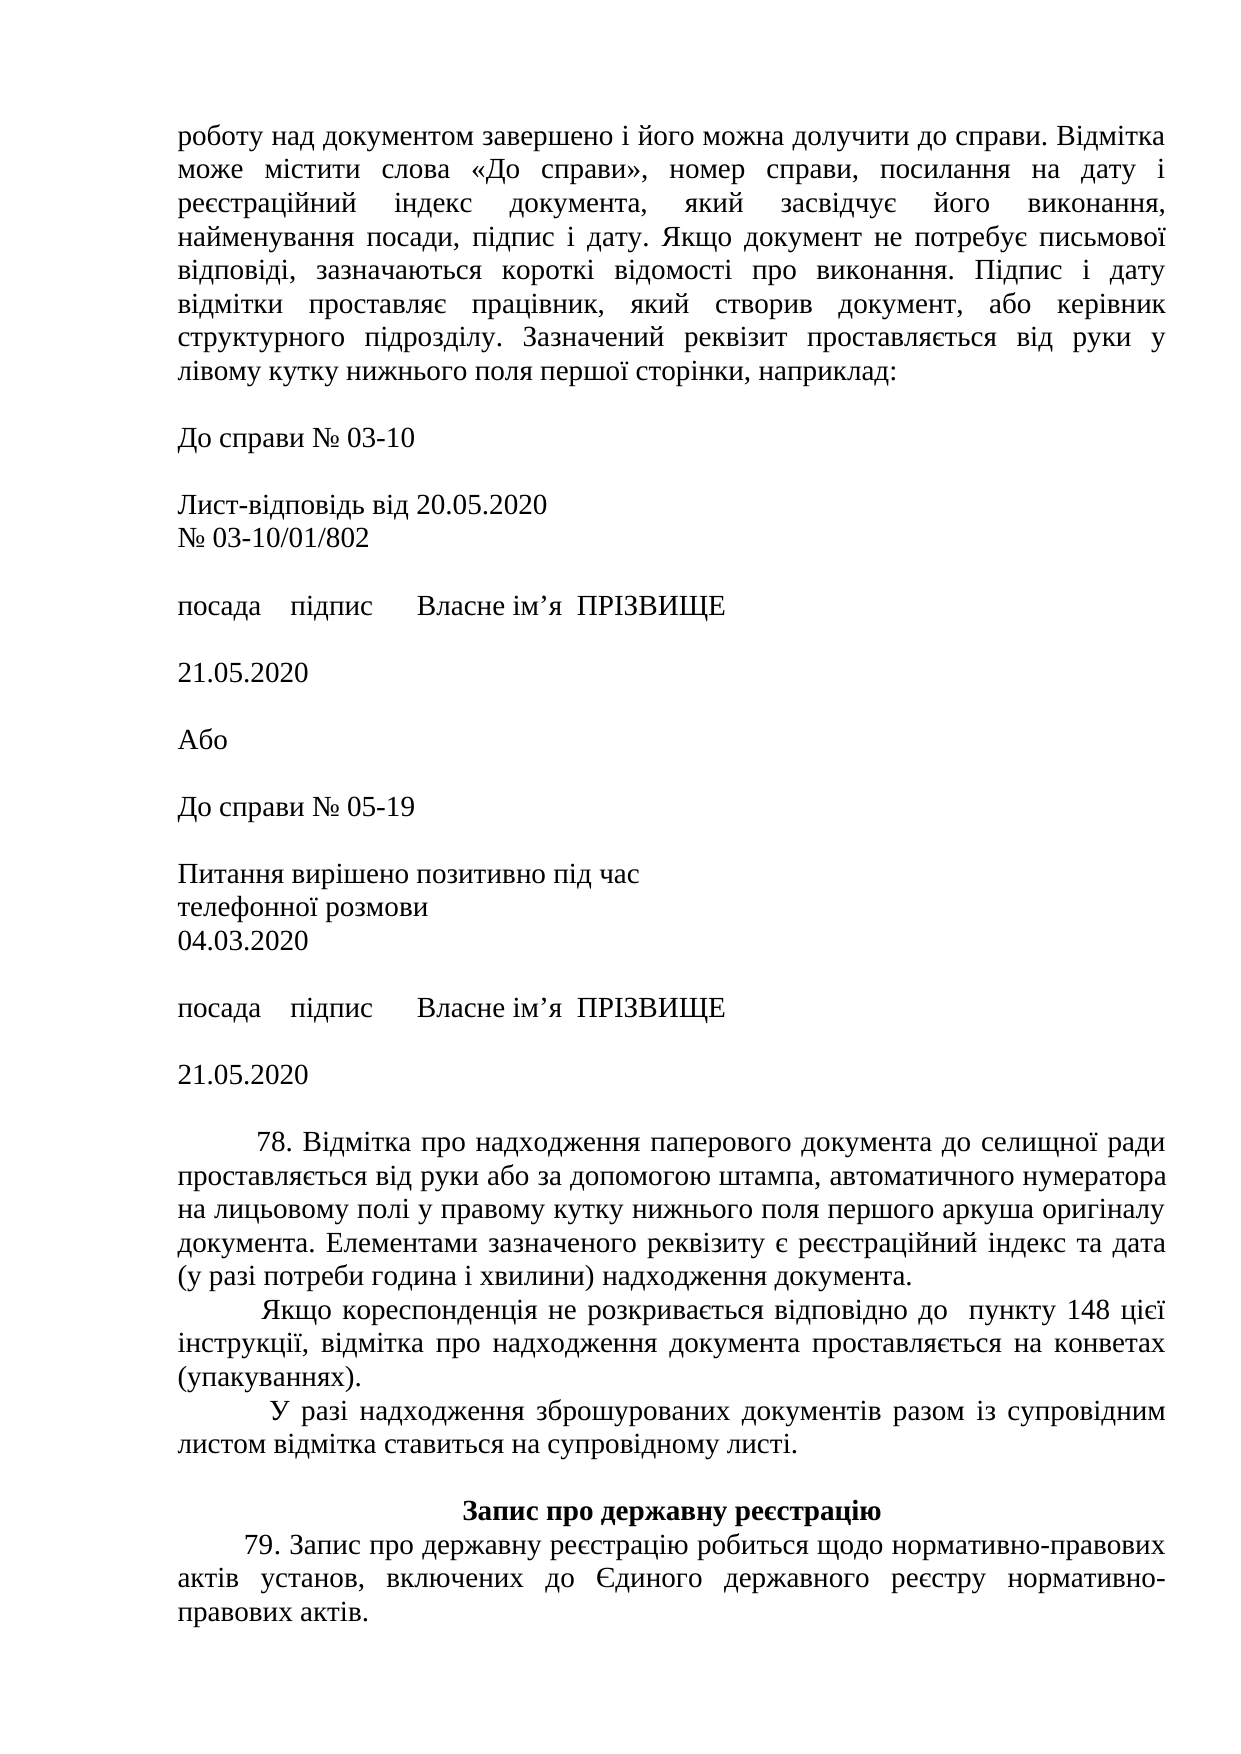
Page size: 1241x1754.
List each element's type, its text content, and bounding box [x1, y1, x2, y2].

text телефонної розмови [177, 889, 1167, 923]
text Якщо кореспонденція не розкривається відповідно до пункту 148 цієї інструкції, відмітка про надходження документа проставляється на конветах (упакуваннях). [177, 1292, 1167, 1393]
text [177, 118, 1167, 386]
text У разі надходження зброшурованих документів разом із супровідним листом відмітка ставиться на супровідному листі. [177, 1393, 1167, 1460]
text 21.05.2020 [177, 655, 1167, 688]
text До справи № 03-10 [177, 420, 1167, 453]
text 78. Відмітка про надходження паперового документа до селищної ради проставляється від руки або за допомогою штампа, автоматичного нумератора на лицьовому полі у правому кутку нижнього поля першого аркуша оригіналу документа. Елементами зазначеного реквізиту є реєстраційний індекс та дата (у разі потреби година і хвилини) надходження документа. [177, 1124, 1167, 1292]
text № 03-10/01/802 [177, 521, 1167, 554]
text До справи № 05-19 [177, 789, 1167, 822]
text 04.03.2020 [177, 923, 1167, 957]
text посада підпис Власне ім’я ПРІЗВИЩЕ [177, 588, 1167, 621]
text 21.05.2020 [177, 1057, 1167, 1091]
text 79. Запис про державну реєстрацію робиться щодо нормативно-правових актів установ, включених до Єдиного державного реєстру нормативно-правових актів. [177, 1527, 1167, 1627]
text посада підпис Власне ім’я ПРІЗВИЩЕ [177, 990, 1167, 1024]
text Або [177, 722, 1167, 755]
text Питання вирішено позитивно під час [177, 856, 1167, 889]
text Запис про державну реєстрацію [177, 1493, 1167, 1527]
text Лист-відповідь від 20.05.2020 [177, 487, 1167, 521]
